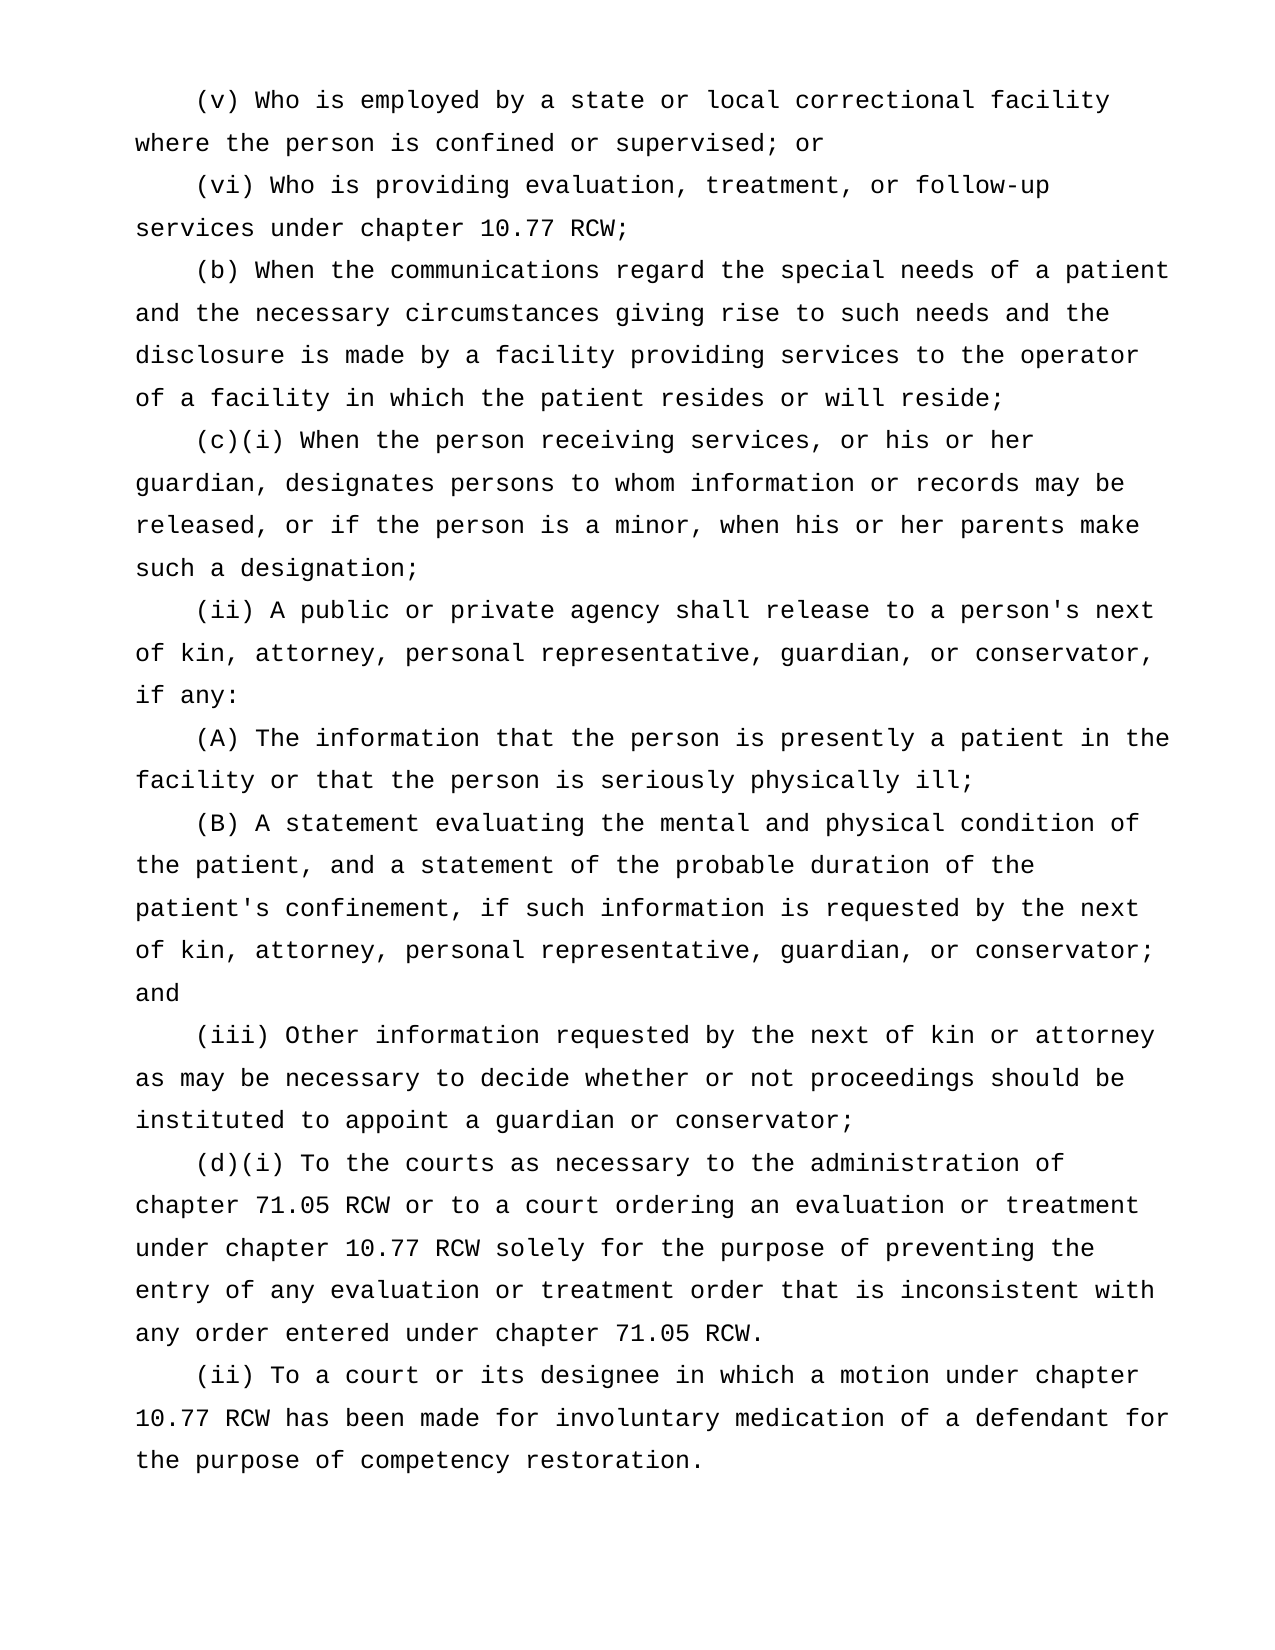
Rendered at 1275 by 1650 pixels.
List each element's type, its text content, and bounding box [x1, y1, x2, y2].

text (B) A statement evaluating the mental and physical condition of the patient, and a statement of the probable duration of the patient's confinement, if such information is requested by the next of kin, attorney, personal representative, guardian, or conservator; and [135, 797, 1170, 1010]
text (ii) To a court or its designee in which a motion under chapter 10.77 RCW has been made for involuntary medication of a defendant for the purpose of competency restoration. [135, 1350, 1170, 1477]
text (iii) Other information requested by the next of kin or attorney as may be necessary to decide whether or not proceedings should be instituted to appoint a guardian or conservator; [135, 1010, 1170, 1137]
text (ii) A public or private agency shall release to a person's next of kin, attorney, personal representative, guardian, or conservator, if any: [135, 585, 1170, 712]
text (v) Who is employed by a state or local correctional facility where the person is confined or supervised; or [135, 75, 1170, 160]
text (vi) Who is providing evaluation, treatment, or follow-up services under chapter 10.77 RCW; [135, 160, 1170, 245]
text (b) When the communications regard the special needs of a patient and the necessary circumstances giving rise to such needs and the disclosure is made by a facility providing services to the operator of a facility in which the patient resides or will reside; [135, 245, 1170, 415]
text (d)(i) To the courts as necessary to the administration of chapter 71.05 RCW or to a court ordering an evaluation or treatment under chapter 10.77 RCW solely for the purpose of preventing the entry of any evaluation or treatment order that is inconsistent with any order entered under chapter 71.05 RCW. [135, 1137, 1170, 1350]
text (c)(i) When the person receiving services, or his or her guardian, designates persons to whom information or records may be released, or if the person is a minor, when his or her parents make such a designation; [135, 415, 1170, 585]
text (A) The information that the person is presently a patient in the facility or that the person is seriously physically ill; [135, 712, 1170, 797]
